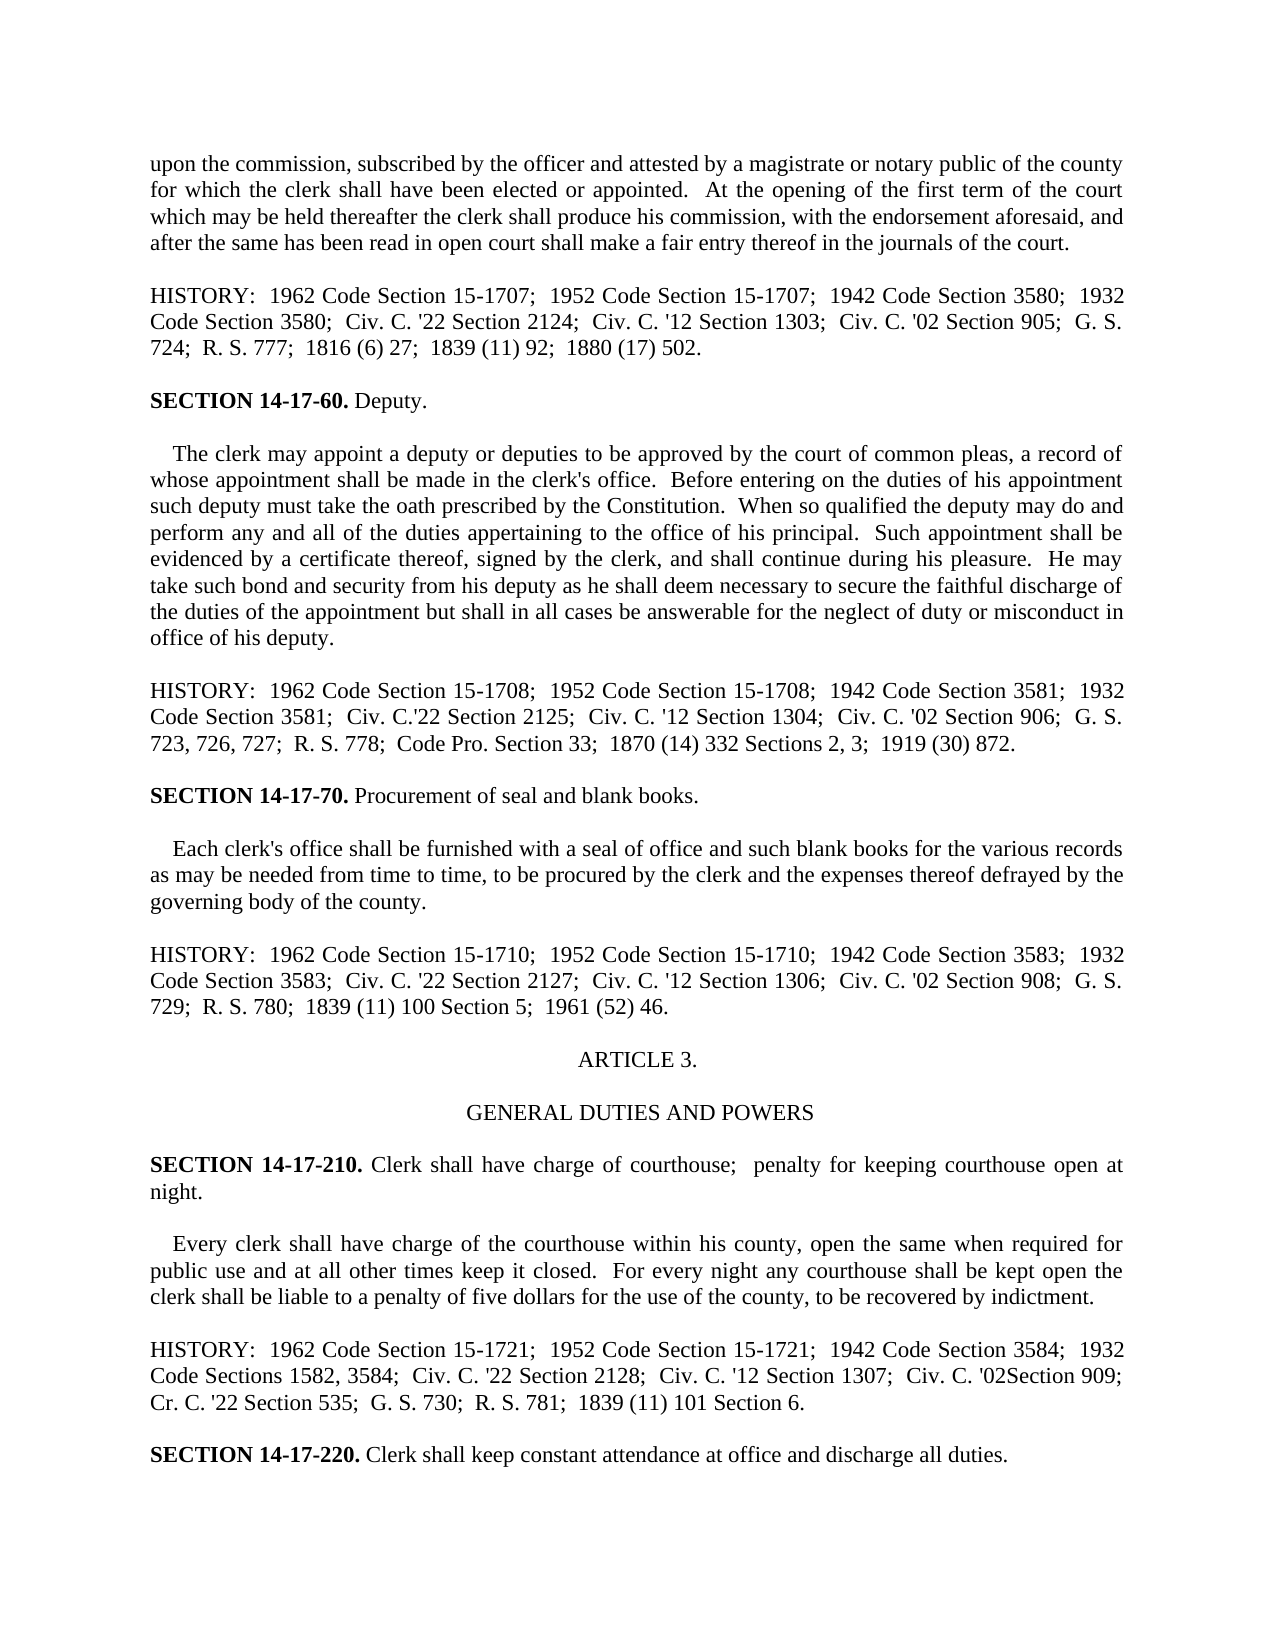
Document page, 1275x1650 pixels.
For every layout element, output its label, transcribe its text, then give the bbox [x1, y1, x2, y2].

text HISTORY: 1962 Code Section 15-1707; 1952 Code Section 15-1707; 1942 Code Section 3580; 1932 Code Section 3580; Civ. C. '22 Section 2124; Civ. C. '12 Section 1303; Civ. C. '02 Section 905; G. S. 724; R. S. 777; 1816 (6) 27; 1839 (11) 92; 1880 (17) 502. [150, 282, 1125, 361]
text SECTION 14-17-60. Deputy. [150, 387, 1125, 413]
text Every clerk shall have charge of the courthouse within his county, open the same when required for public use and at all other times keep it closed. For every night any courthouse shall be kept open the clerk shall be liable to a penalty of five dollars for the use of the county, to be recovered by indictment. [150, 1231, 1125, 1309]
text HISTORY: 1962 Code Section 15-1721; 1952 Code Section 15-1721; 1942 Code Section 3584; 1932 Code Sections 1582, 3584; Civ. C. '22 Section 2128; Civ. C. '12 Section 1307; Civ. C. '02Section 909; Cr. C. '22 Section 535; G. S. 730; R. S. 781; 1839 (11) 101 Section 6. [150, 1336, 1125, 1415]
text ARTICLE 3. [150, 1046, 1125, 1072]
text SECTION 14-17-70. Procurement of seal and blank books. [150, 782, 1125, 809]
text SECTION 14-17-220. Clerk shall keep constant attendance at office and discharge all duties. [150, 1441, 1125, 1468]
text The clerk may appoint a deputy or deputies to be approved by the court of common pleas, a record of whose appointment shall be made in the clerk's office. Before entering on the duties of his appointment such deputy must take the oath prescribed by the Constitution. When so qualified the deputy may do and perform any and all of the duties appertaining to the office of his principal. Such appointment shall be evidenced by a certificate thereof, signed by the clerk, and shall continue during his pleasure. He may take such bond and security from his deputy as he shall deem necessary to secure the faithful discharge of the duties of the appointment but shall in all cases be answerable for the neglect of duty or misconduct in office of his deputy. [150, 440, 1125, 651]
text SECTION 14-17-210. Clerk shall have charge of courthouse; penalty for keeping courthouse open at night. [150, 1151, 1125, 1204]
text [150, 150, 1125, 255]
text HISTORY: 1962 Code Section 15-1708; 1952 Code Section 15-1708; 1942 Code Section 3581; 1932 Code Section 3581; Civ. C.'22 Section 2125; Civ. C. '12 Section 1304; Civ. C. '02 Section 906; G. S. 723, 726, 727; R. S. 778; Code Pro. Section 33; 1870 (14) 332 Sections 2, 3; 1919 (30) 872. [150, 677, 1125, 756]
text GENERAL DUTIES AND POWERS [150, 1099, 1125, 1125]
text HISTORY: 1962 Code Section 15-1710; 1952 Code Section 15-1710; 1942 Code Section 3583; 1932 Code Section 3583; Civ. C. '22 Section 2127; Civ. C. '12 Section 1306; Civ. C. '02 Section 908; G. S. 729; R. S. 780; 1839 (11) 100 Section 5; 1961 (52) 46. [150, 941, 1125, 1020]
text Each clerk's office shall be furnished with a seal of office and such blank books for the various records as may be needed from time to time, to be procured by the clerk and the expenses thereof defrayed by the governing body of the county. [150, 835, 1125, 914]
